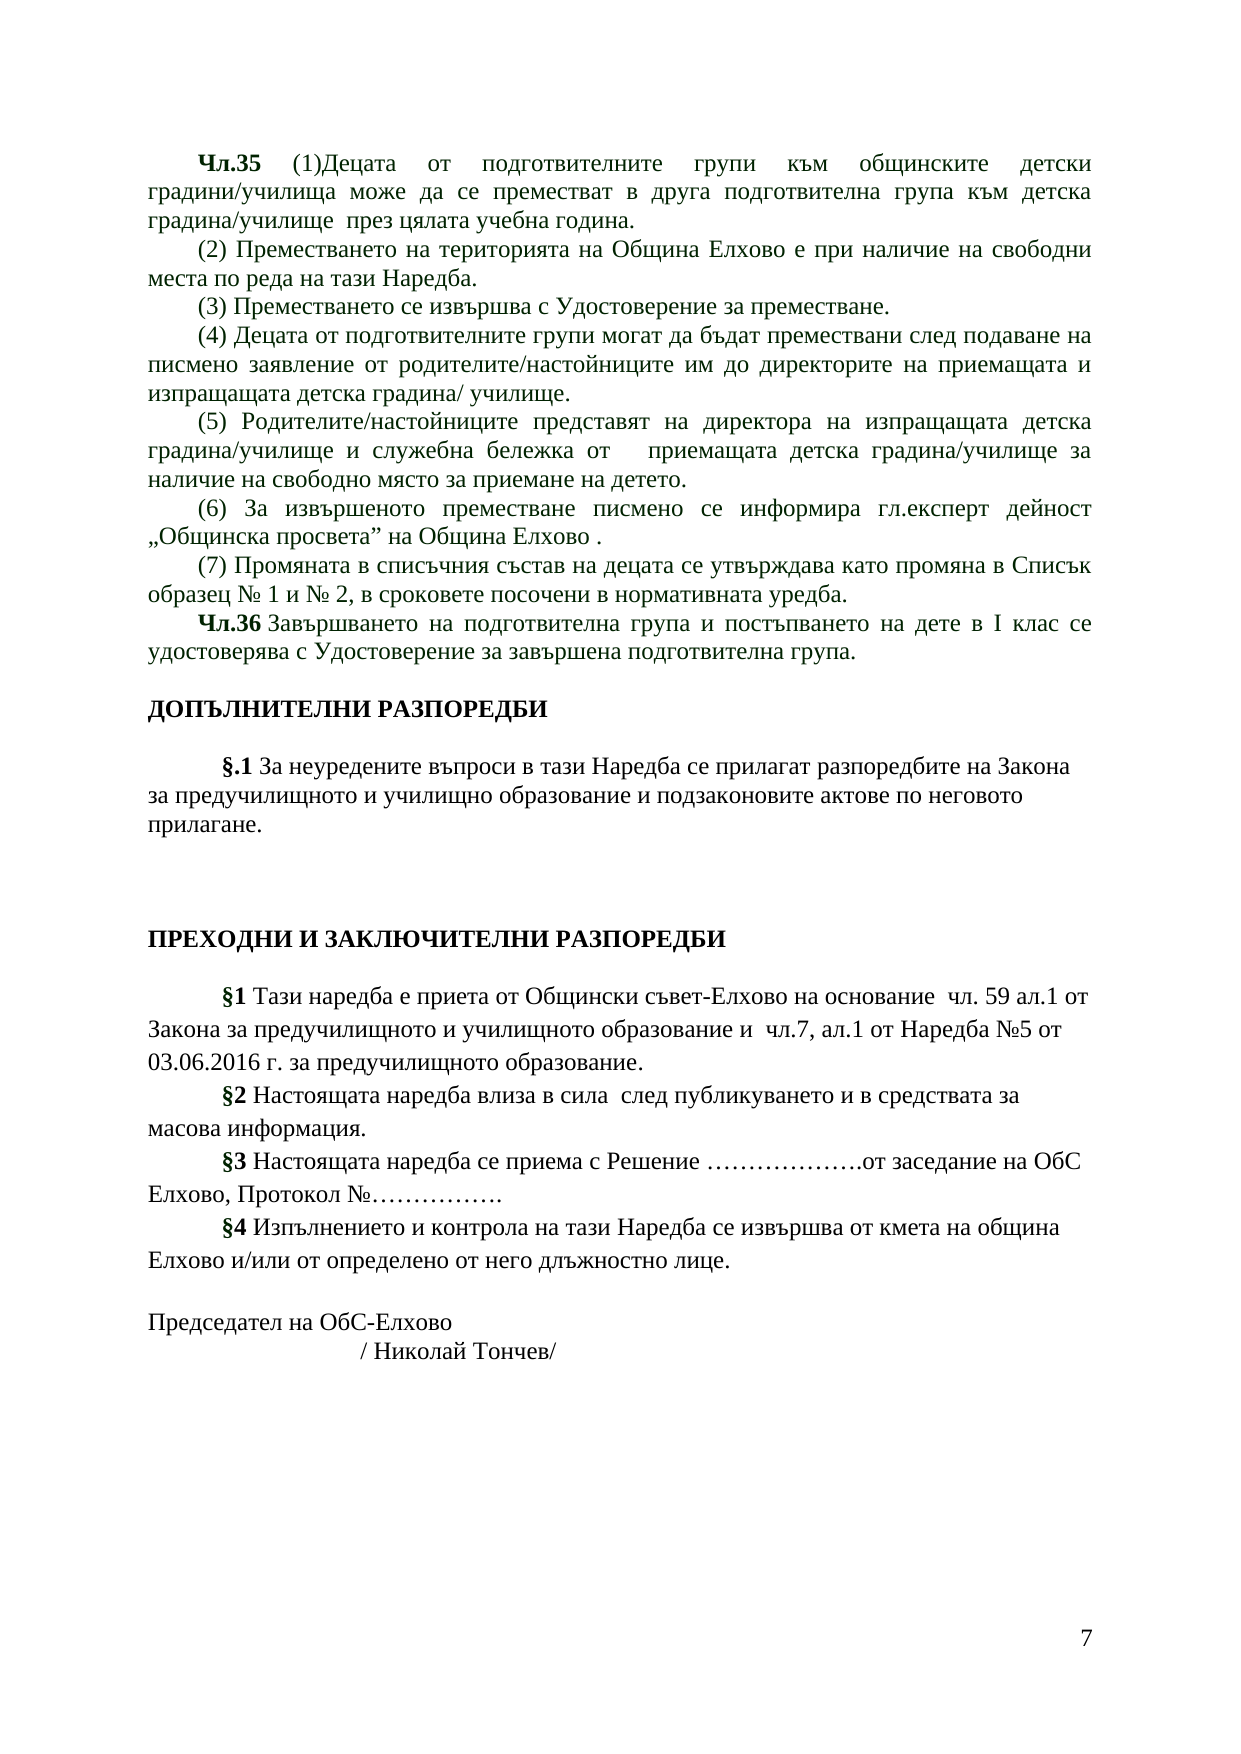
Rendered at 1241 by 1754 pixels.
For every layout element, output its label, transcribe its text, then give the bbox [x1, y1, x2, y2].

text §2 Настоящата наредба влиза в сила след публикуването и в средствата за масова информация. [148, 1080, 1093, 1142]
text (7) Промяната в списъчния състав на децата се утвърждава като промяна в Списък образец № 1 и № 2, в сроковете посочени в нормативната уредба. [148, 550, 1093, 608]
text Председател на ОбС-Елхово [148, 1307, 1093, 1336]
text Чл.35 (1)Децата от подготвителните групи към общинските детски градини/училища може да се преместват в друга подготвителна група към детска градина/училище през цялата учебна година. [148, 148, 1093, 234]
text (2) Преместването на територията на Община Елхово е при наличие на свободни места по реда на тази Наредба. [148, 234, 1093, 291]
text (6) За извършеното преместване писмено се информира гл.експерт дейност „Общинска просвета” на Община Елхово . [148, 493, 1093, 550]
text (3) Преместването се извършва с Удостоверение за преместване. [148, 291, 1093, 320]
text §3 Настоящата наредба се приема с Решение ……………….от заседание на ОбС Елхово, Протокол №……………. [148, 1146, 1093, 1208]
text §1 Тази наредба е приета от Общински съвет-Елхово на основание чл. 59 ал.1 от Закона за предучилищното и училищното образование и чл.7, ал.1 от Наредба №5 от 03.06.2016 г. за предучилищното образование. [148, 981, 1093, 1076]
text ДОПЪЛНИТЕЛНИ РАЗПОРЕДБИ [148, 694, 1093, 723]
text §.1 За неуредените въпроси в тази Наредба се прилагат разпоредбите на Закона за предучилищното и училищно образование и подзаконовите актове по неговото прилагане. [148, 751, 1093, 838]
text §4 Изпълнението и контрола на тази Наредба се извършва от кмета на община Елхово и/или от определено от него длъжностно лице. [148, 1212, 1093, 1274]
text (5) Родителите/настойниците представят на директора на изпращащата детска градина/училище и служебна бележка от приемащата детска градина/училище за наличие на свободно място за приемане на детето. [148, 406, 1093, 493]
text (4) Децата от подготвителните групи могат да бъдат премествани след подаване на писмено заявление от родителите/настойниците им до директорите на приемащата и изпращащата детска градина/ училище. [148, 320, 1093, 406]
text / Николай Тончев/ [148, 1336, 1093, 1365]
text ПРЕХОДНИ И ЗАКЛЮЧИТЕЛНИ РАЗПОРЕДБИ [148, 924, 1093, 953]
text Чл.36 Завършването на подготвителна група и постъпването на дете в І клас се удостоверява с Удостоверение за завършена подготвителна група. [148, 608, 1093, 665]
